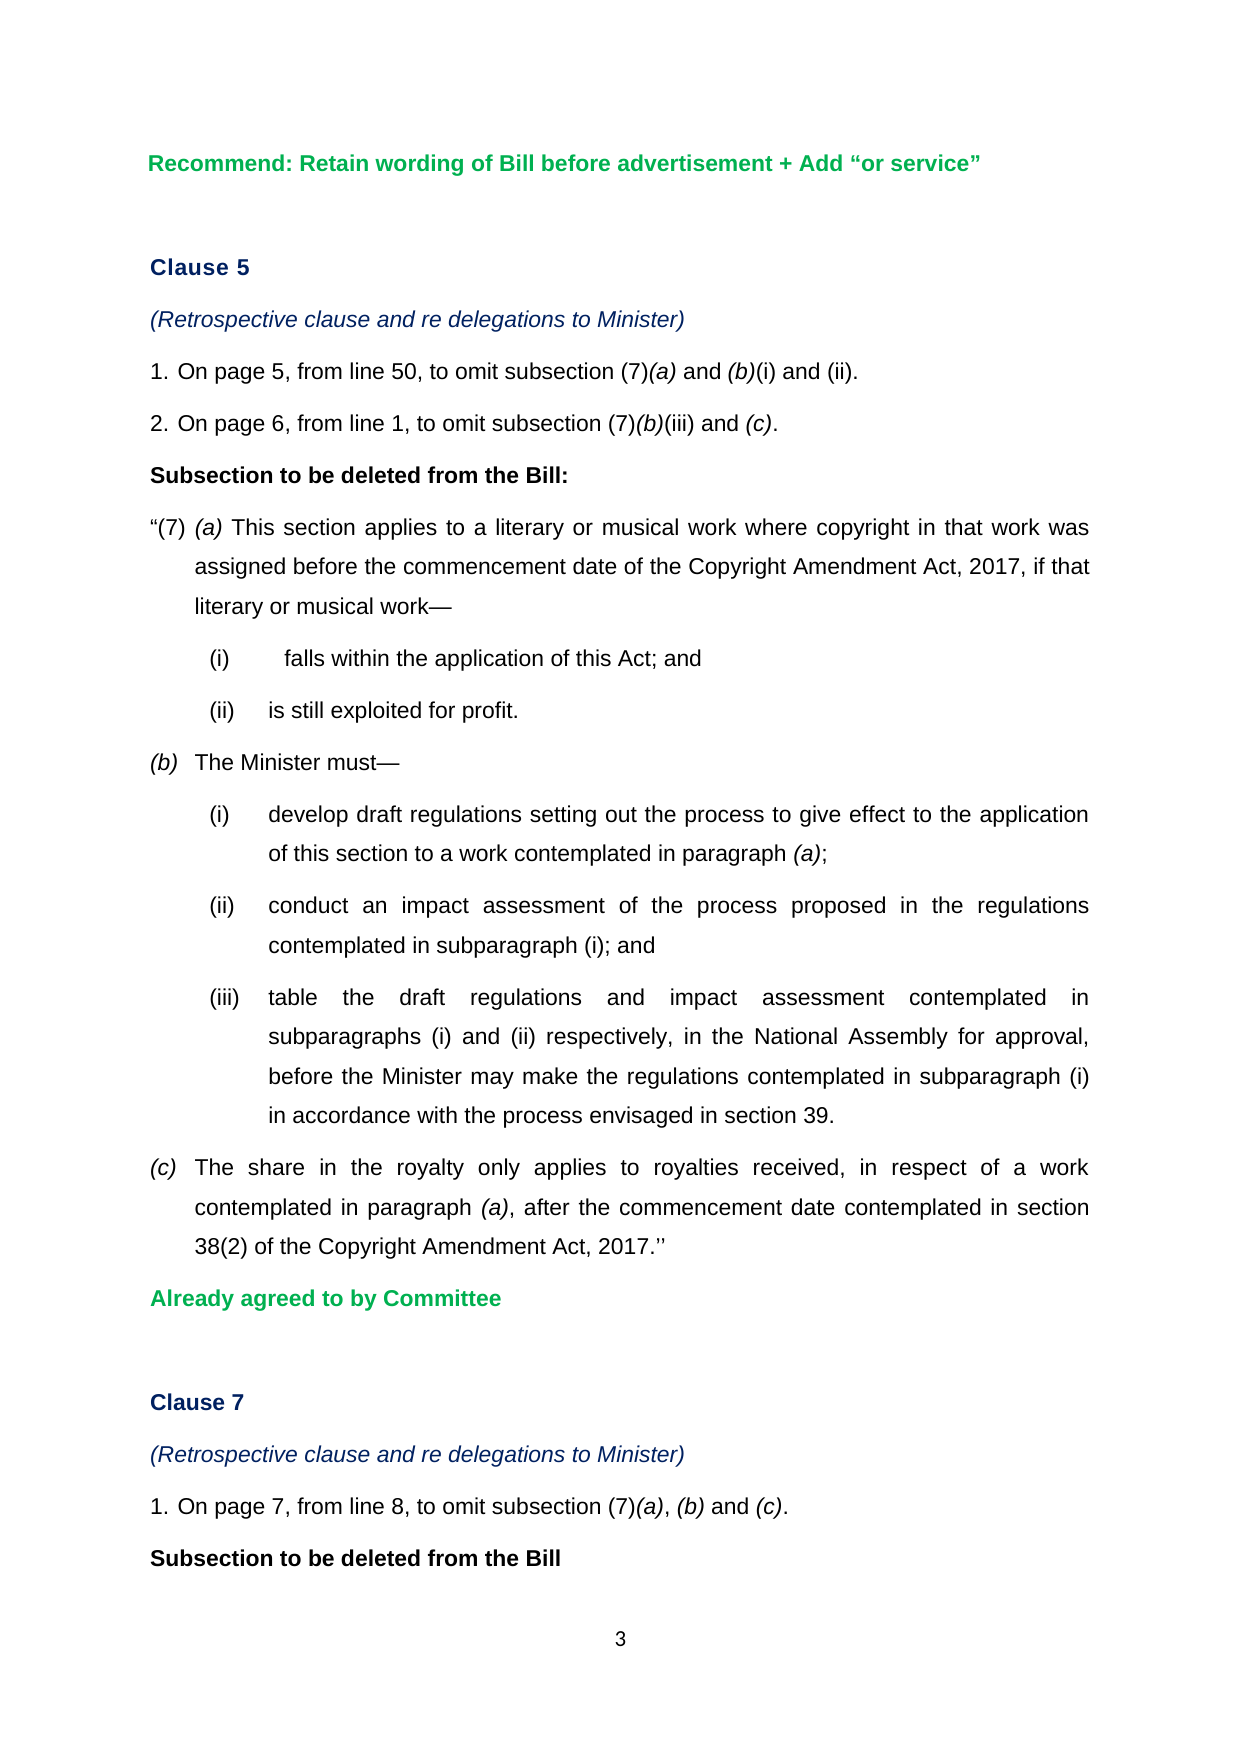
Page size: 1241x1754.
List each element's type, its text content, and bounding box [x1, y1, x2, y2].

text 1. On page 7, from line 8, to omit subsection (7)(a), (b) and (c). [150, 1493, 1090, 1519]
text Subsection to be deleted from the Bill [150, 1545, 1090, 1571]
text Clause 7 [150, 1389, 1090, 1415]
text Already agreed to by Committee [150, 1285, 1090, 1311]
list falls within the application of this Act; and [209, 645, 1090, 671]
text (i) develop draft regulations setting out the process to give effect to the application of this section to a work contemplated in paragraph (a); [209, 801, 1090, 867]
text (c) The share in the royalty only applies to royalties received, in respect of a work contemplated in paragraph (a), after the commencement date contemplated in section 38(2) of the Copyright Amendment Act, 2017.’’ [150, 1154, 1090, 1259]
text (ii) is still exploited for profit. [209, 697, 1090, 723]
text Recommend: Retain wording of Bill before advertisement + Add “or service” [148, 150, 1090, 176]
text (Retrospective clause and re delegations to Minister) [150, 306, 1090, 332]
text 2. On page 6, from line 1, to omit subsection (7)(b)(iii) and (c). [150, 410, 1090, 436]
text (ii) conduct an impact assessment of the process proposed in the regulations contemplated in subparagraph (i); and [209, 892, 1090, 958]
text “(7) (a) This section applies to a literary or musical work where copyright in that work was assigned before the commencement date of the Copyright Amendment Act, 2017, if that literary or musical work— [150, 514, 1090, 619]
text 1. On page 5, from line 50, to omit subsection (7)(a) and (b)(i) and (ii). [150, 358, 1090, 384]
text Subsection to be deleted from the Bill: [150, 462, 1090, 488]
text (Retrospective clause and re delegations to Minister) [150, 1441, 1090, 1467]
text (b) The Minister must— [150, 749, 1090, 775]
text Clause 5 [150, 254, 1086, 280]
text (iii) table the draft regulations and impact assessment contemplated in subparagraphs (i) and (ii) respectively, in the National Assembly for approval, before the Minister may make the regulations contemplated in subparagraph (i) in accordance with the process envisaged in section 39. [209, 984, 1090, 1128]
